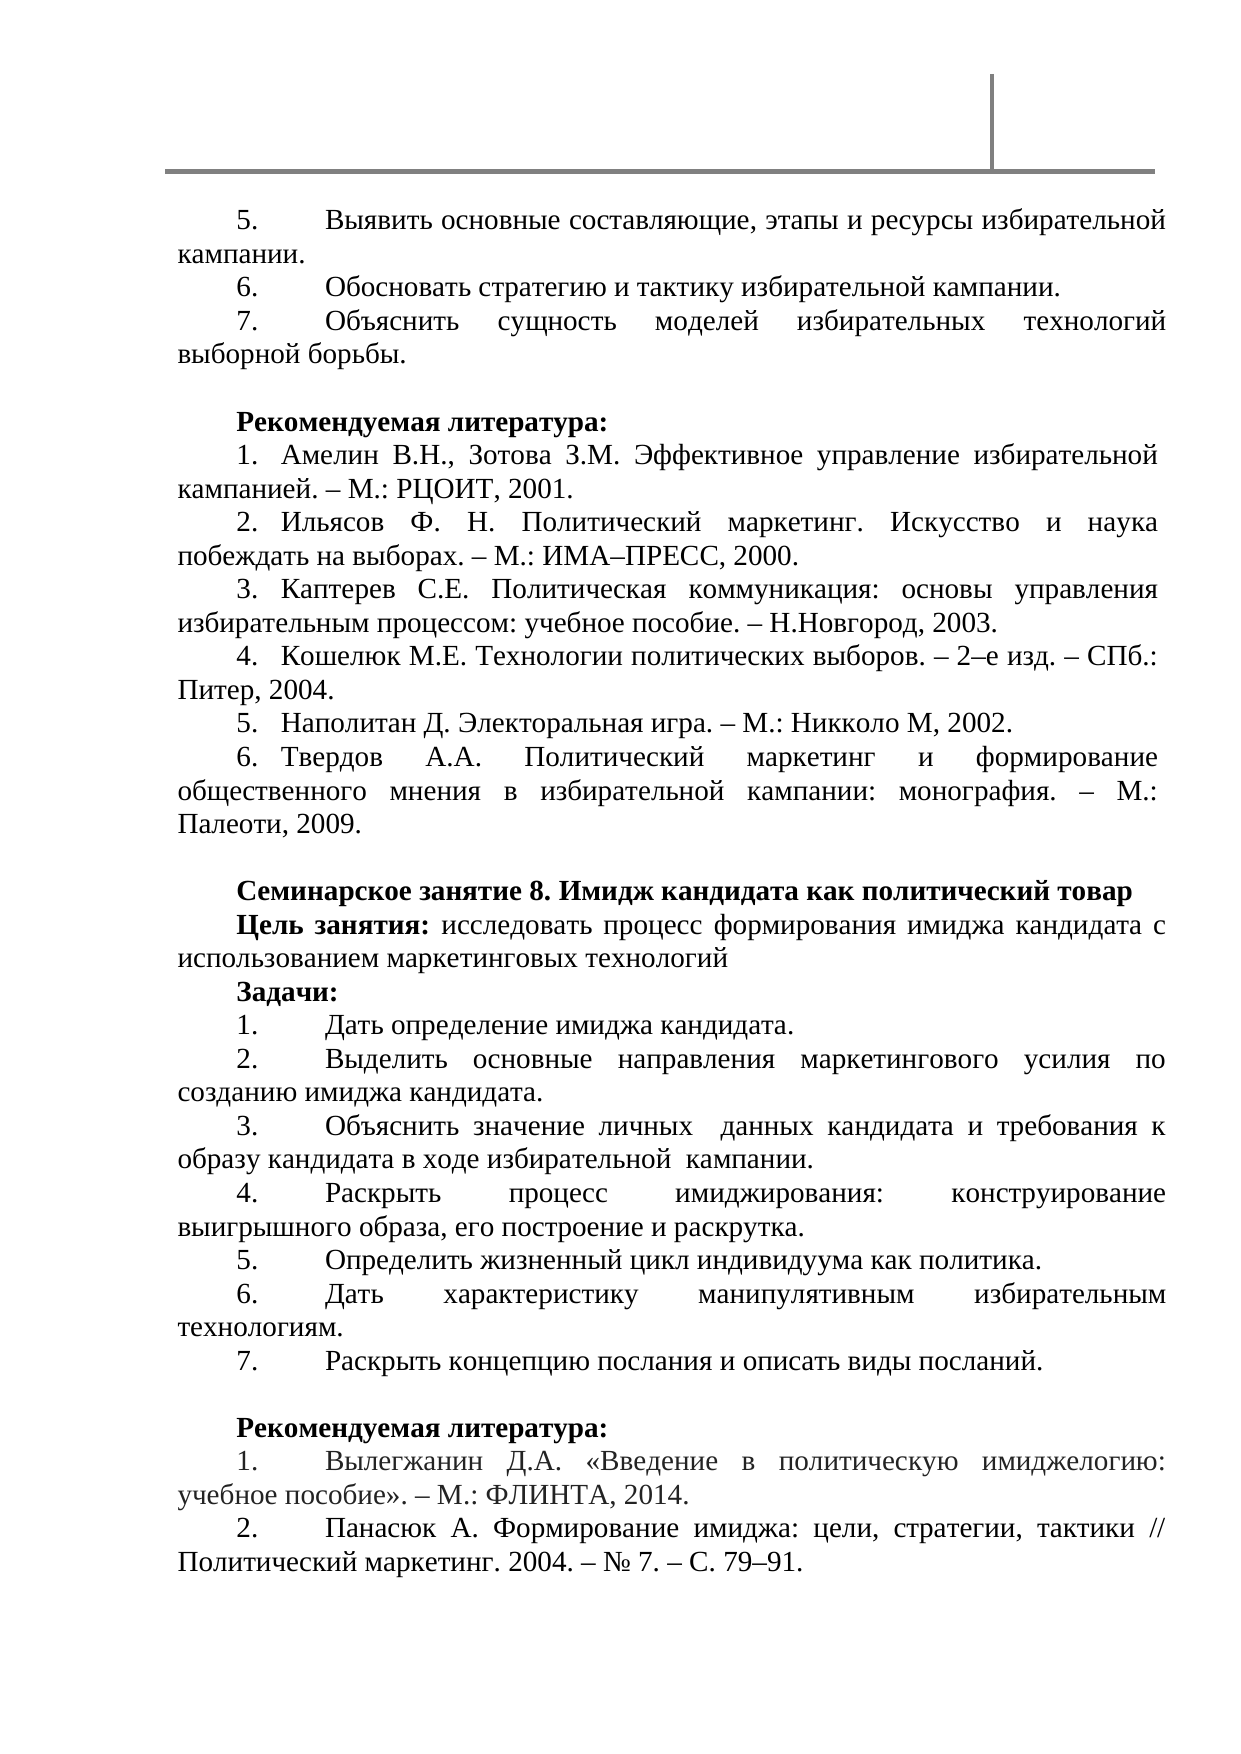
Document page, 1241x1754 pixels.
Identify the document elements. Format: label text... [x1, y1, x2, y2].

list Каптерев С.Е. Политическая коммуникация: основы управления избирательным процессом: учебное пособие. – Н.Новгород, 2003. [177, 571, 1159, 638]
list Раскрыть процесс имиджирования: конструирование выигрышного образа, его построение и раскрутка. [177, 1175, 1167, 1242]
list Выделить основные направления маркетингового усилия по созданию имиджа кандидата. [177, 1041, 1167, 1108]
list Раскрыть концепцию послания и описать виды посланий. [177, 1343, 1167, 1376]
list Выявить основные составляющие, этапы и ресурсы избирательной кампании. [177, 202, 1167, 269]
list Наполитан Д. Электоральная игра. – М.: Никколо М, 2002. [177, 706, 1159, 739]
list Вылегжанин Д.А. «Введение в политическую имиджелогию: учебное пособие». – М.: ФЛИНТА, 2014. [177, 1443, 1167, 1511]
list Рекомендуемая литература: [177, 1410, 1167, 1443]
list Твердов А.А. Политический маркетинг и формирование общественного мнения в избирательной кампании: монография. – М.: Палеоти, 2009. [177, 739, 1159, 840]
list Дать характеристику манипулятивным избирательным технологиям. [177, 1276, 1167, 1343]
list Ильясов Ф. Н. Политический маркетинг. Искусство и наука побеждать на выборах. – М.: ИМА–ПРЕСС, 2000. [177, 504, 1159, 571]
list Объяснить значение личных данных кандидата и требования к образу кандидата в ходе избирательной кампании. [177, 1108, 1167, 1175]
list Кошелюк М.Е. Технологии политических выборов. – 2–е изд. – СПб.: Питер, 2004. [177, 638, 1159, 706]
text Задачи: [177, 974, 1167, 1007]
list Рекомендуемая литература: [177, 404, 1167, 437]
text Семинарское занятие 8. Имидж кандидата как политический товар [177, 873, 1167, 907]
list Объяснить сущность моделей избирательных технологий выборной борьбы. [177, 303, 1167, 370]
list Дать определение имиджа кандидата. [177, 1007, 1167, 1041]
text Цель занятия: исследовать процесс формирования имиджа кандидата с использованием маркетинговых технологий [177, 907, 1167, 974]
list Амелин В.Н., Зотова З.М. Эффективное управление избирательной кампанией. – М.: РЦОИТ, 2001. [177, 437, 1159, 504]
list Определить жизненный цикл индивидуума как политика. [177, 1242, 1167, 1276]
list Панасюк А. Формирование имиджа: цели, стратегии, тактики // Политический маркетинг. 2004. – № 7. – С. 79–91. [177, 1511, 1167, 1578]
list Обосновать стратегию и тактику избирательной кампании. [177, 269, 1167, 303]
